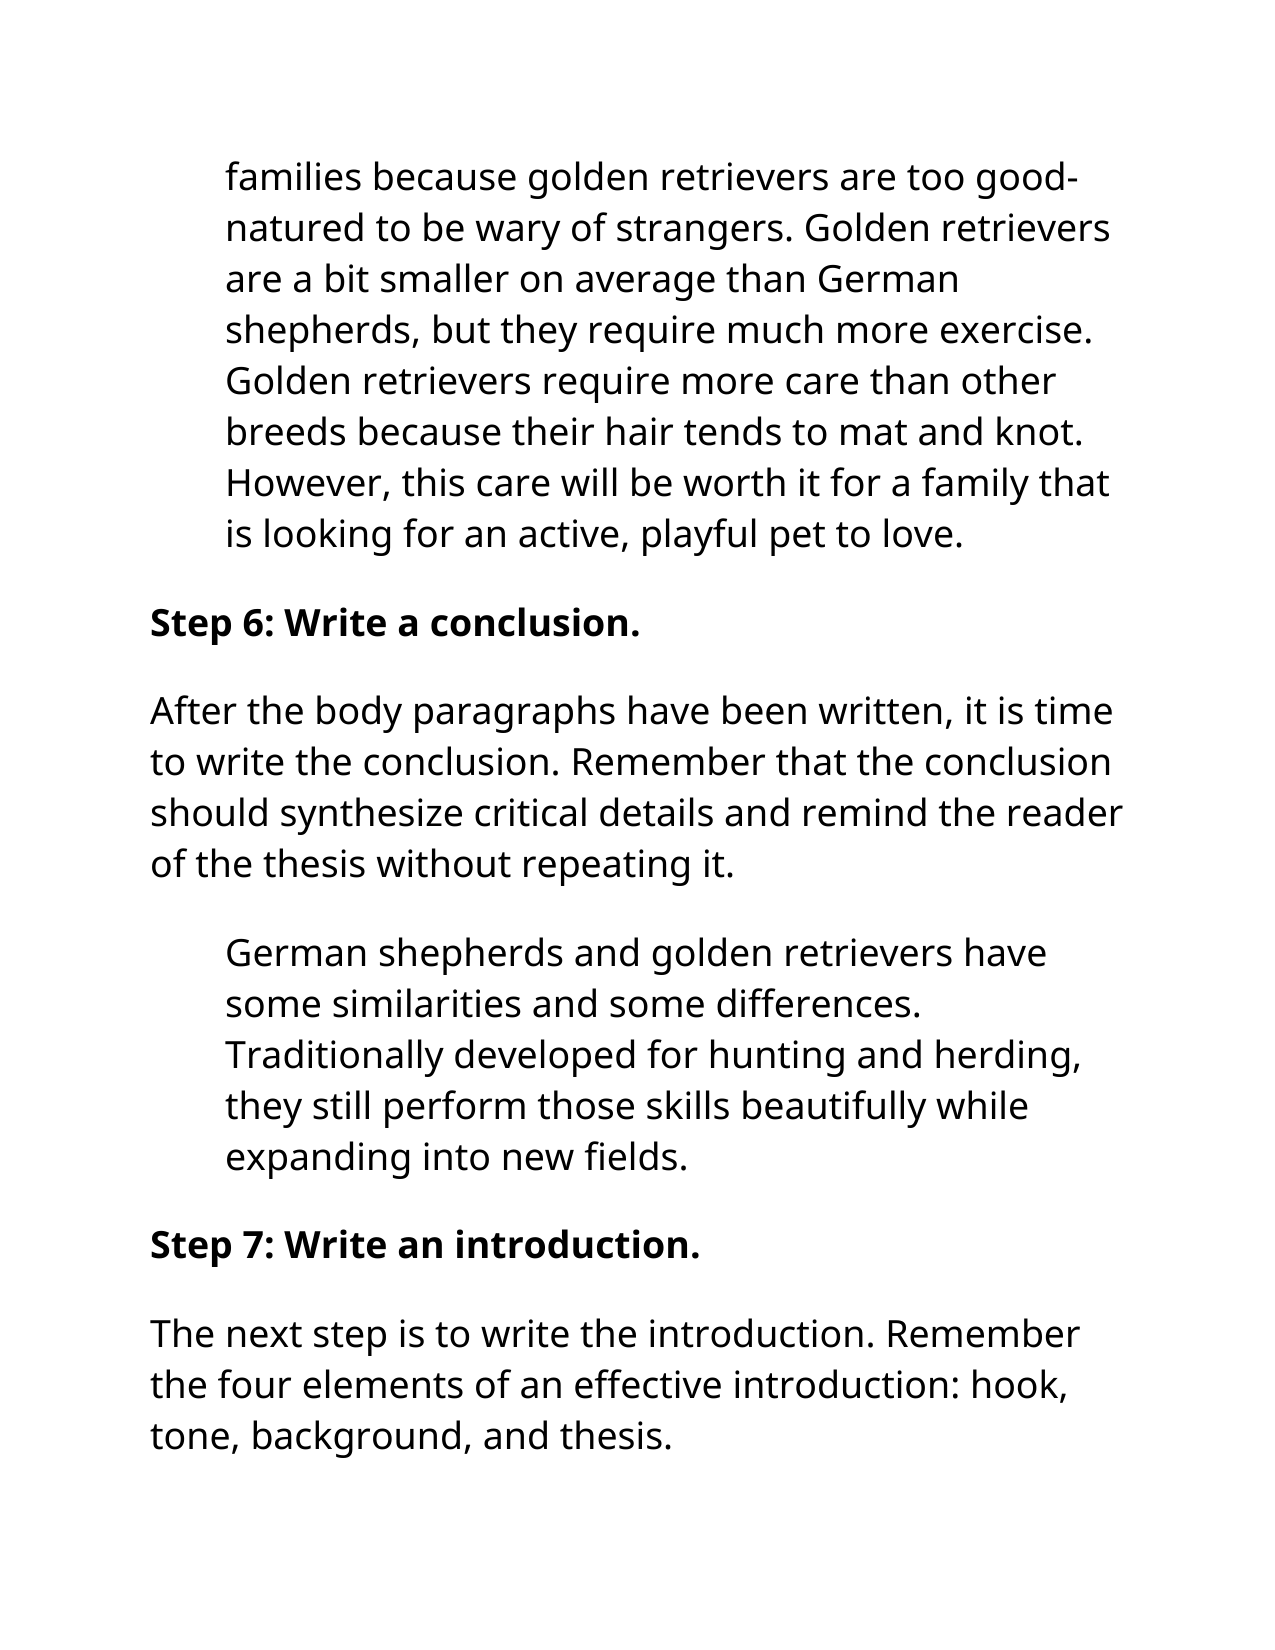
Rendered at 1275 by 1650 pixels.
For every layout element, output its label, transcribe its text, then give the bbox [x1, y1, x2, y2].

text After the body paragraphs have been written, it is time to write the conclusion. Remember that the conclusion should synthesize critical details and remind the reader of the thesis without repeating it. [150, 684, 1125, 888]
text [225, 150, 1125, 558]
text Step 6: Write a conclusion. [150, 596, 1125, 647]
text Step 7: Write an introduction. [150, 1219, 1125, 1270]
text The next step is to write the introduction. Remember the four elements of an effective introduction: hook, tone, background, and thesis. [150, 1307, 1125, 1460]
text German shepherds and golden retrievers have some similarities and some differences. Traditionally developed for hunting and herding, they still perform those skills beautifully while expanding into new fields. [225, 926, 1125, 1181]
